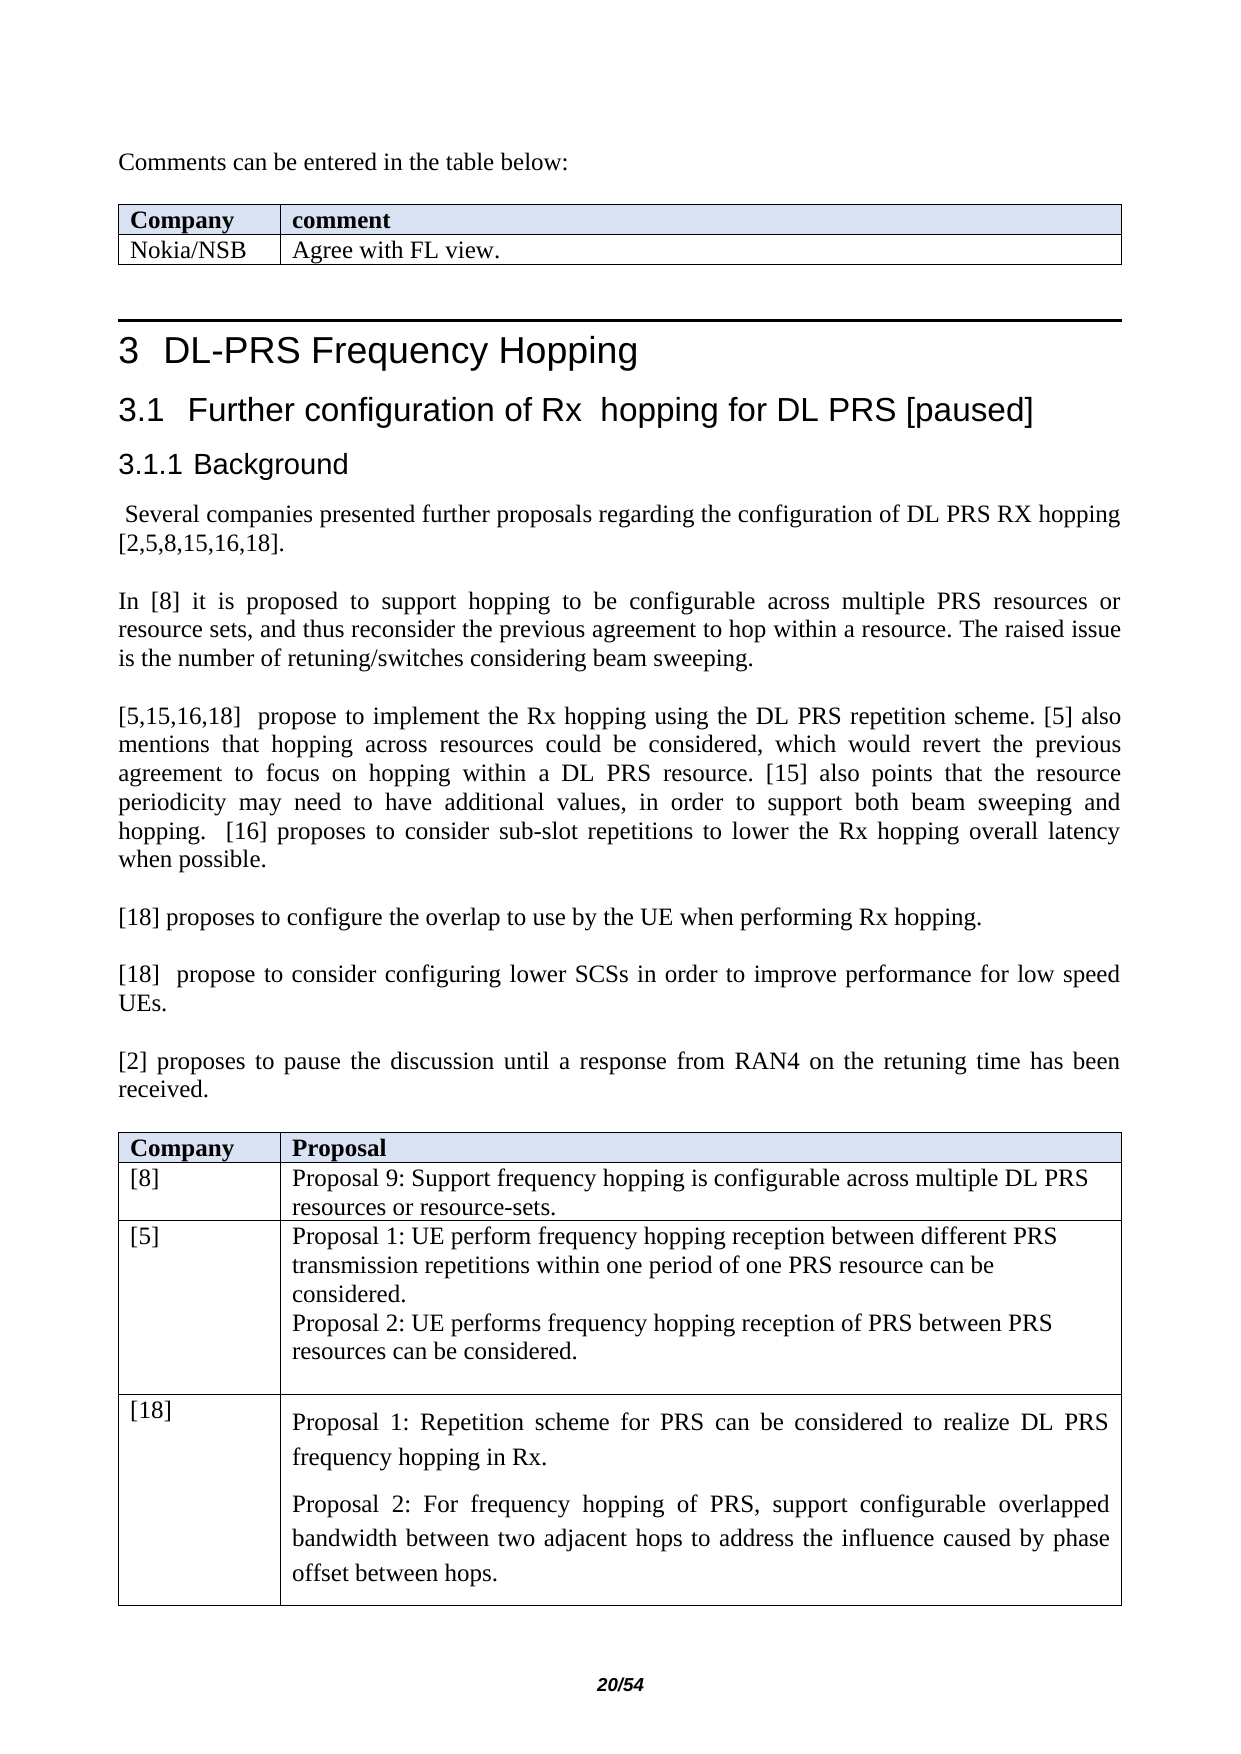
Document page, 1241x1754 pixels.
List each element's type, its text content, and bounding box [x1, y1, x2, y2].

text In [8] it is proposed to support hopping to be configurable across multiple PRS resources or resource sets, and thus reconsider the previous agreement to hop within a resource. The raised issue is the number of retuning/switches considering beam sweeping. [118, 586, 1122, 672]
table_cell Proposal 9: Support frequency hopping is configurable across multiple DL PRS resources or resource-sets. [281, 1163, 1121, 1220]
table_cell Agree with FL view. [281, 235, 1121, 264]
subtitle DL-PRS Frequency Hopping [118, 322, 1122, 371]
subtitle Background [118, 447, 1122, 481]
table_header Company [119, 205, 280, 234]
text [18] proposes to configure the overlap to use by the UE when performing Rx hopping. [118, 902, 1122, 931]
subtitle Further configuration of Rx hopping for DL PRS [paused] [118, 390, 1122, 428]
table_cell [8] [119, 1163, 280, 1220]
text Comments can be entered in the table below: [118, 147, 1122, 176]
table_cell Proposal 1: UE perform frequency hopping reception between different PRS transmission repetitions within one period of one PRS resource can be considered. Proposal 2: UE performs frequency hopping reception of PRS between PRS resources can be considered. [281, 1221, 1121, 1394]
table_cell Nokia/NSB [119, 235, 280, 264]
text [18] propose to consider configuring lower SCSs in order to improve performance for low speed UEs. [118, 959, 1122, 1017]
table_cell [5] [119, 1221, 280, 1394]
table_header comment [281, 205, 1121, 234]
table_cell [18] [119, 1395, 280, 1605]
text Several companies presented further proposals regarding the configuration of DL PRS RX hopping [2,5,8,15,16,18]. [118, 499, 1122, 557]
table_header Proposal [281, 1133, 1121, 1162]
text [5,15,16,18] propose to implement the Rx hopping using the DL PRS repetition scheme. [5] also mentions that hopping across resources could be considered, which would revert the previous agreement to focus on hopping within a DL PRS resource. [15] also points that the resource periodicity may need to have additional values, in order to support both beam sweeping and hopping. [16] proposes to consider sub-slot repetitions to lower the Rx hopping overall latency when possible. [118, 701, 1122, 873]
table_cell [281, 1395, 1121, 1605]
text [2] proposes to pause the discussion until a response from RAN4 on the retuning time has been received. [118, 1046, 1122, 1103]
table_header Company [119, 1133, 280, 1162]
